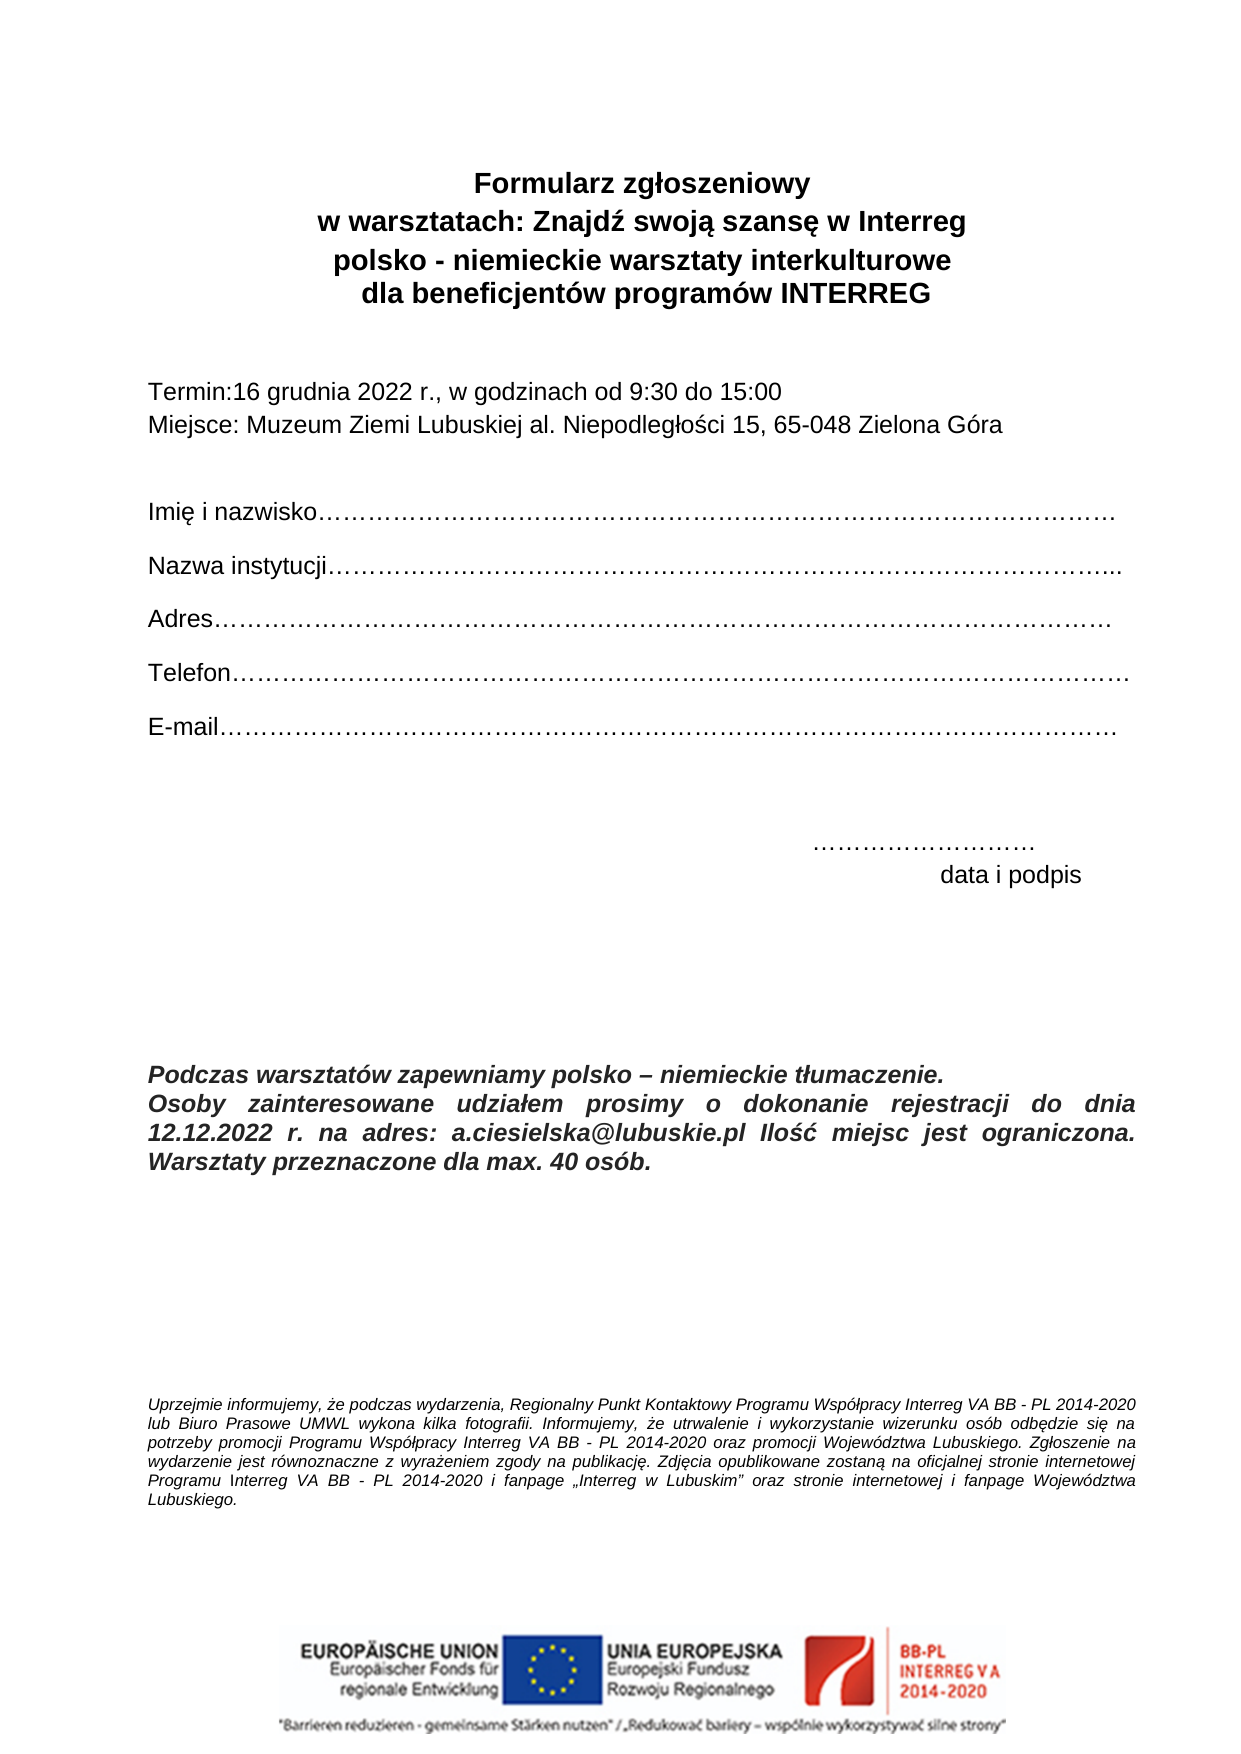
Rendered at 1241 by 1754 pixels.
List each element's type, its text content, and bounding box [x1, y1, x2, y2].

text dla beneficjentów programów INTERREG [148, 276, 1137, 310]
text Uprzejmie informujemy, że podczas wydarzenia, Regionalny Punkt Kontaktowy Programu Współpracy Interreg VA BB - PL 2014-2020 lub Biuro Prasowe UMWL wykona kilka fotografii. Informujemy, że utrwalenie i wykorzystanie wizerunku osób odbędzie się na potrzeby promocji Programu Współpracy Interreg VA BB - PL 2014-2020 oraz promocji Województwa Lubuskiego. Zgłoszenie na wydarzenie jest równoznaczne z wyrażeniem zgody na publikację. Zdjęcia opublikowane zostaną na oficjalnej stronie internetowej Programu Interreg VA BB - PL 2014-2020 i fanpage „Interreg w Lubuskim” oraz stronie internetowej i fanpage Województwa Lubuskiego. [148, 1394, 1137, 1509]
text Nazwa instytucji…………………………………………………………………………………... [148, 551, 1137, 579]
text data i podpis [885, 860, 1137, 889]
text Podczas warsztatów zapewniamy polsko – niemieckie tłumaczenie. [148, 1060, 1137, 1089]
picture [278, 1625, 1006, 1734]
text Osoby zainteresowane udziałem prosimy o dokonanie rejestracji do dnia 12.12.2022 r. na adres: a.ciesielska@lubuskie.pl Ilość miejsc jest ograniczona. Warsztaty przeznaczone dla max. 40 osób. [148, 1089, 1137, 1175]
text Miejsce: Muzeum Ziemi Lubuskiej al. Niepodległości 15, 65-048 Zielona Góra [148, 410, 1137, 439]
text Termin:16 grudnia 2022 r., w godzinach od 9:30 do 15:00 [148, 377, 1137, 406]
text polsko - niemieckie warsztaty interkulturowe [148, 243, 1137, 276]
text Adres……………………………………………………………………………………………… [148, 604, 1137, 633]
text Formularz zgłoszeniowy [148, 166, 1137, 199]
text w warsztatach: Znajdź swoją szansę w Interreg [148, 204, 1137, 238]
text Imię i nazwisko…………………………………………………………………………………… [148, 497, 1137, 526]
text E-mail……………………………………………………………………………………………… [148, 712, 1137, 741]
text ……………………… [811, 795, 1137, 856]
text Telefon……………………………………………………………………………………………… [148, 658, 1137, 687]
